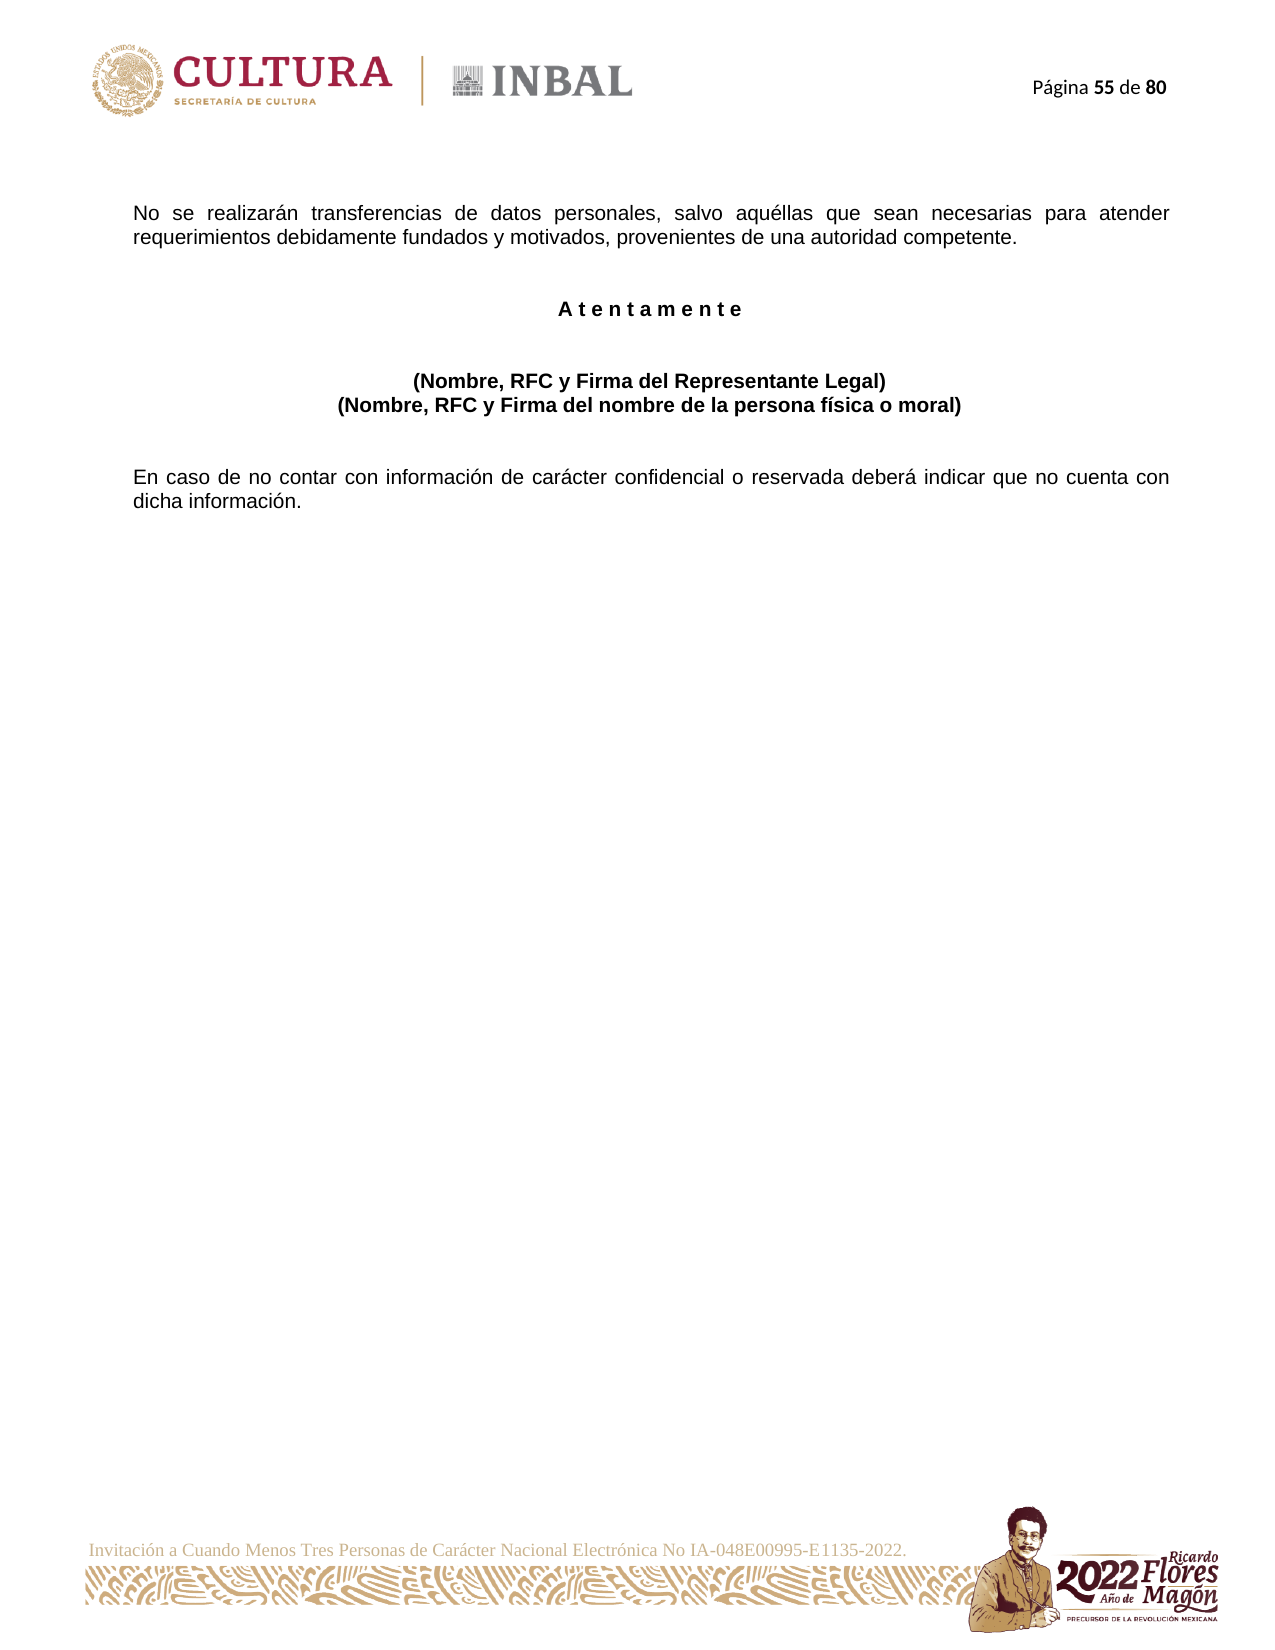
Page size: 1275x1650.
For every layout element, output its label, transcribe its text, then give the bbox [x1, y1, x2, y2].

text No se realizarán transferencias de datos personales, salvo aquéllas que sean necesarias para atender requerimientos debidamente fundados y motivados, provenientes de una autoridad competente. [133, 201, 1171, 249]
text (Nombre, RFC y Firma del Representante Legal) [133, 369, 1166, 393]
picture [85, 1506, 1219, 1633]
text A t e n t a m e n t e [133, 297, 1166, 321]
text (Nombre, RFC y Firma del nombre de la persona física o moral) [133, 393, 1166, 417]
picture [0, 0, 725, 162]
text En caso de no contar con información de carácter confidencial o reservada deberá indicar que no cuenta con dicha información. [133, 465, 1171, 513]
